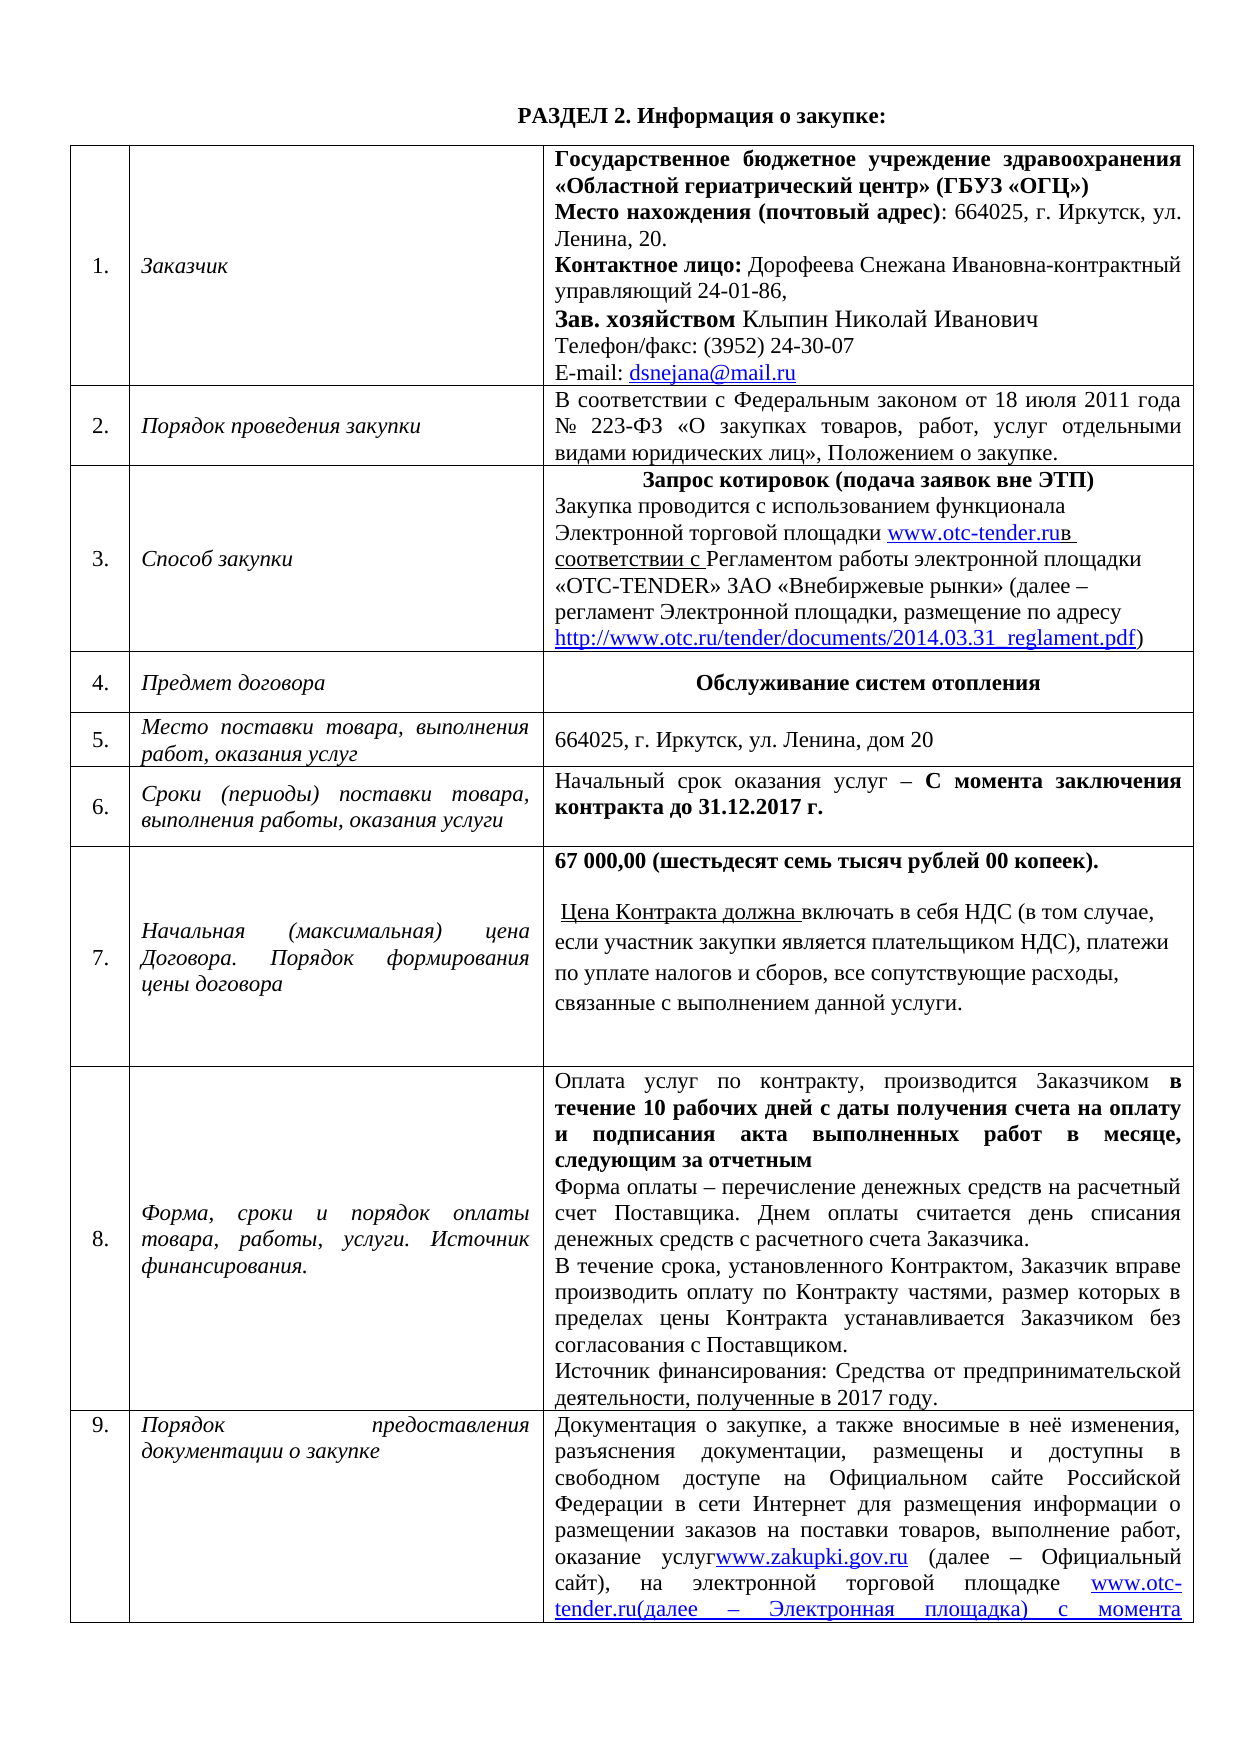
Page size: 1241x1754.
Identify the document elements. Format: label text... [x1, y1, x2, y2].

table_cell Сроки (периоды) поставки товара, выполнения работы, оказания услуги [130, 767, 543, 846]
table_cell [544, 1411, 1193, 1622]
table_cell 5. [71, 713, 129, 766]
table_cell 6. [71, 767, 129, 846]
table_header Государственное бюджетное учреждение здравоохранения «Областной гериатрический центр» (ГБУЗ «ОГЦ») Место нахождения (почтовый адрес): 664025, г. Иркутск, ул. Ленина, 20. Контактное лицо: Дорофеева Снежана Ивановна-контрактный управляющий 24-01-86, Зав. хозяйством Клыпин Николай Иванович Телефон/факс: (3952) 24-30-07 E-mail: dsnejana@mail.ru [544, 146, 1193, 385]
table_cell Способ закупки [130, 466, 543, 651]
table_cell 8. [71, 1067, 129, 1410]
table_cell Оплата услуг по контракту, производится Заказчиком в течение 10 рабочих дней с даты получения счета на оплату и подписания акта выполненных работ в месяце, следующим за отчетным Форма оплаты – перечисление денежных средств на расчетный счет Поставщика. Днем оплаты считается день списания денежных средств с расчетного счета Заказчика. В течение срока, установленного Контрактом, Заказчик вправе производить оплату по Контракту частями, размер которых в пределах цены Контракта устанавливается Заказчиком без согласования с Поставщиком. Источник финансирования: Средства от предпринимательской деятельности, полученные в 2017 году. [544, 1067, 1193, 1410]
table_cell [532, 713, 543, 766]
table_cell Форма, сроки и порядок оплаты товара, работы, услуги. Источник финансирования. [130, 1067, 543, 1410]
table_cell Порядок проведения закупки [130, 386, 543, 465]
table_cell Начальный срок оказания услуг – С момента заключения контракта до 31.12.2017 г. [544, 767, 1193, 846]
text РАЗДЕЛ 2. Информация о закупке: [177, 102, 1152, 128]
table_cell 3. [71, 466, 129, 651]
table_cell В соответствии с Федеральным законом от 18 июля 2011 года № 223-ФЗ «О закупках товаров, paбот, услуг отдельными видами юридических лиц», Положением о закупке. [544, 386, 1193, 465]
table_cell Начальная (максимальная) цена Договора. Порядок формирования цены договора [130, 847, 543, 1066]
table_cell 4. [71, 652, 129, 712]
table_header Заказчик [130, 146, 543, 385]
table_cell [130, 1411, 543, 1622]
table_cell 2. [71, 386, 129, 465]
table_cell 7. [71, 847, 129, 1066]
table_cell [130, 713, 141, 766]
table_cell 9. [71, 1411, 129, 1622]
table_cell Предмет договора [130, 652, 543, 712]
table_cell 67 000,00 (шестьдесят семь тысяч рублей 00 копеек). Цена Контракта должна включать в себя НДС (в том случае, если участник закупки является плательщиком НДС), платежи по уплате налогов и сборов, все сопутствующие расходы, связанные с выполнением данной услуги. [544, 847, 1193, 1066]
table_cell 664025, г. Иркутск, ул. Ленина, дом 20 [544, 713, 1193, 766]
table_cell Обслуживание систем отопления [544, 652, 1193, 712]
table_header 1. [71, 146, 129, 385]
table_cell Запрос котировок (подача заявок вне ЭТП) Закупка проводится с использованием функционала Электронной торговой площадки www.otc-tender.ruв соответствии с Регламентом работы электронной площадки «OTC-TENDER» ЗАО «Внебиржевые рынки» (далее – регламент Электронной площадки, размещение по адресу http://www.otc.ru/tender/documents/2014.03.31_reglament.pdf) [544, 466, 1193, 651]
